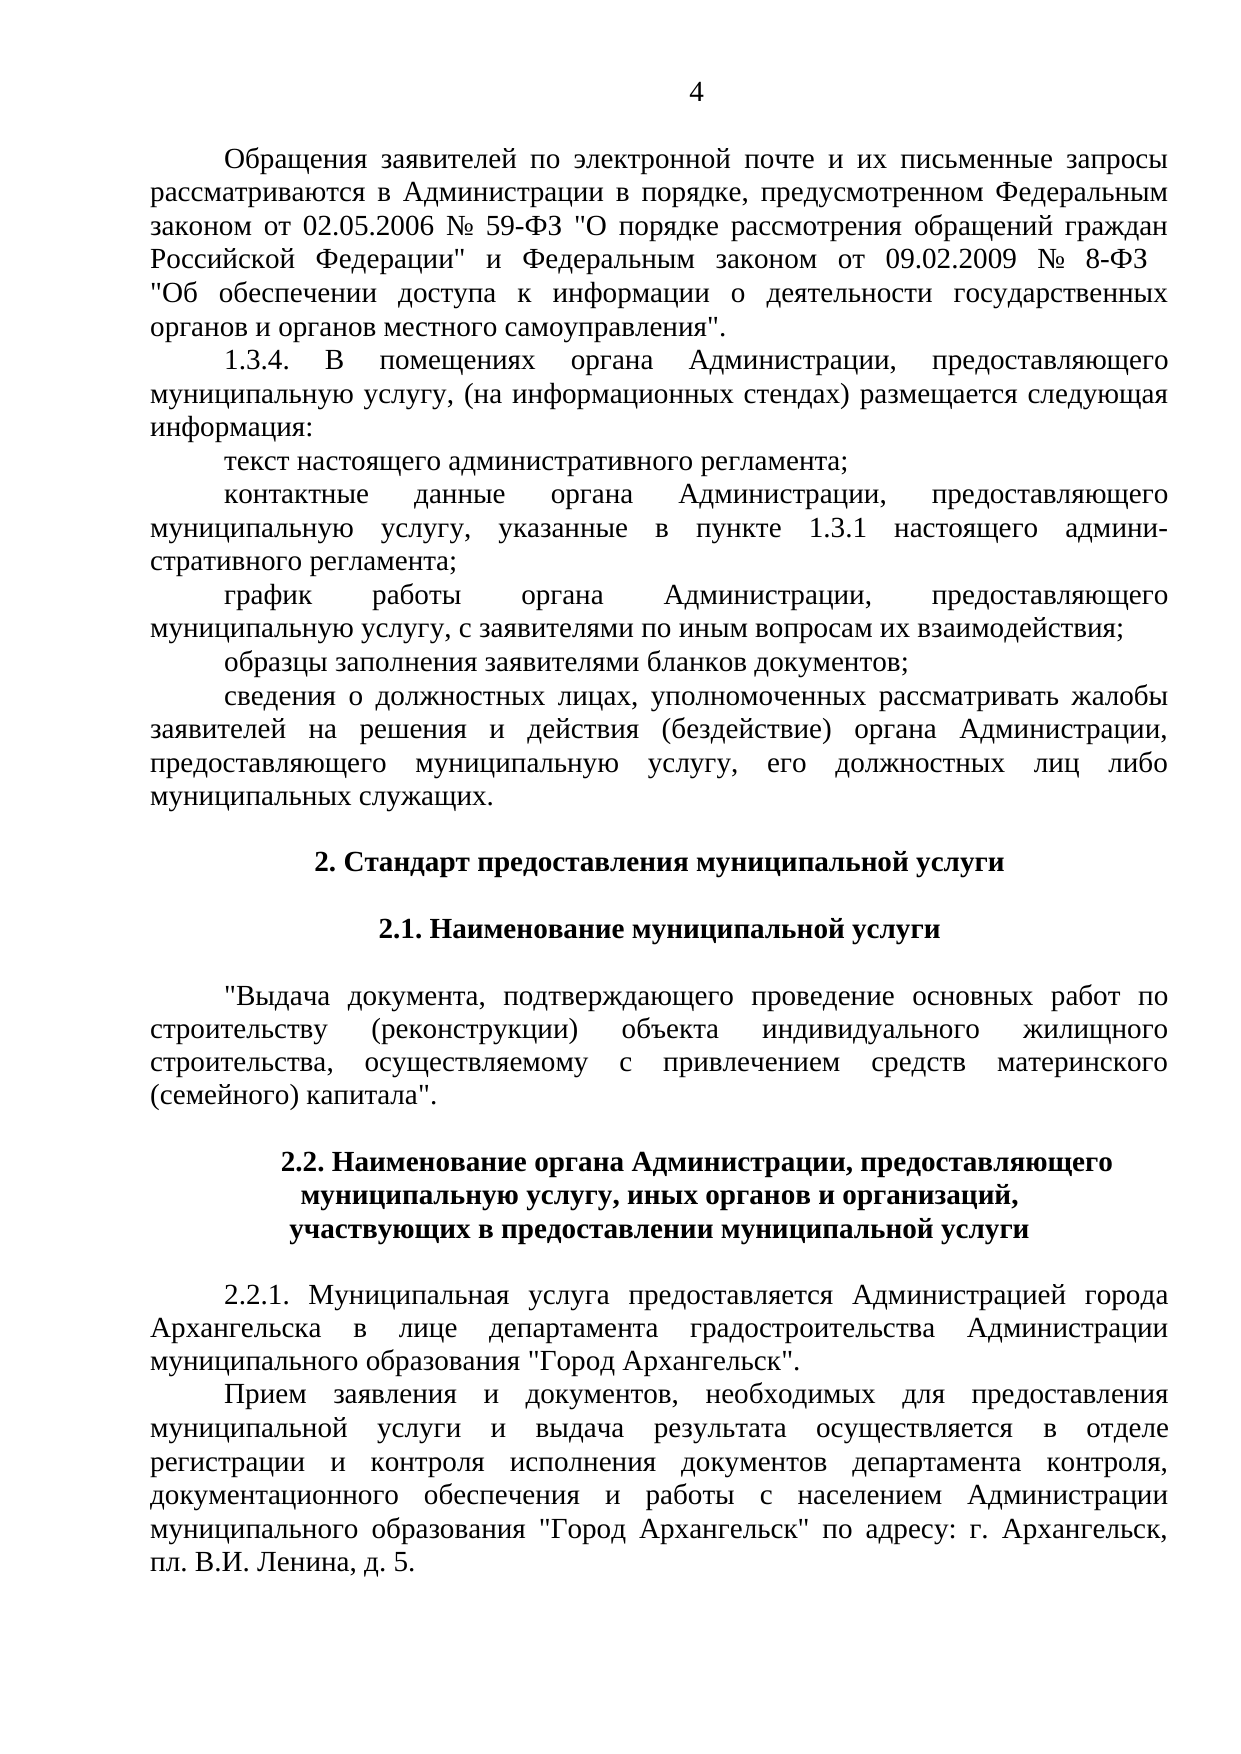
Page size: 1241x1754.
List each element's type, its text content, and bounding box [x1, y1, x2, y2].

text 2.2. Наименование органа Администрации, предоставляющего муниципальную услугу, иных органов и организаций, [150, 1144, 1169, 1211]
text Прием заявления и документов, необходимых для предоставления муниципальной услуги и выдача результата осуществляется в отделе регистрации и контроля исполнения документов департамента контроля, документационного обеспечения и работы с населением Администрации муниципального образования "Город Архангельск" по адресу: г. Архангельск, пл. В.И. Ленина, д. 5. [150, 1377, 1169, 1578]
text образцы заполнения заявителями бланков документов; [150, 644, 1169, 678]
text график работы органа Администрации, предоставляющего муниципальную услугу, с заявителями по иным вопросам их взаимодействия; [150, 577, 1169, 644]
text 1.3.4. В помещениях органа Администрации, предоставляющего муниципальную услугу, (на информационных стендах) размещается следующая информация: [150, 342, 1169, 443]
text "Выдача документа, подтверждающего проведение основных работ по строительству (реконструкции) объекта индивидуального жилищного строительства, осуществляемому с привлечением средств материнского (семейного) капитала". [150, 979, 1169, 1110]
text Обращения заявителей по электронной почте и их письменные запросы рассматриваются в Администрации в порядке, предусмотренном Федеральным законом от 02.05.2006 № 59-ФЗ "О порядке рассмотрения обращений граждан Российской Федерации" и Федеральным законом от 09.02.2009 № 8-ФЗ "Об обеспечении доступа к информации о деятельности государственных органов и органов местного самоуправления". [150, 141, 1169, 342]
text 2.1. Наименование муниципальной услуги [150, 912, 1169, 945]
text 4 [150, 74, 1169, 107]
text участвующих в предоставлении муниципальной услуги [150, 1211, 1169, 1244]
text текст настоящего административного регламента; [150, 443, 1169, 476]
text контактные данные органа Администрации, предоставляющего муниципальную услугу, указанные в пункте 1.3.1 настоящего админи-стративного регламента; [150, 476, 1169, 577]
text сведения о должностных лицах, уполномоченных рассматривать жалобы заявителей на решения и действия (бездействие) органа Администрации, предоставляющего муниципальную услугу, его должностных лиц либо муниципальных служащих. [150, 678, 1169, 812]
text 2.2.1. Муниципальная услуга предоставляется Администрацией города Архангельска в лице департамента градостроительства Администрации муниципального образования "Город Архангельск". [150, 1278, 1169, 1377]
text 2. Стандарт предоставления муниципальной услуги [150, 844, 1169, 878]
